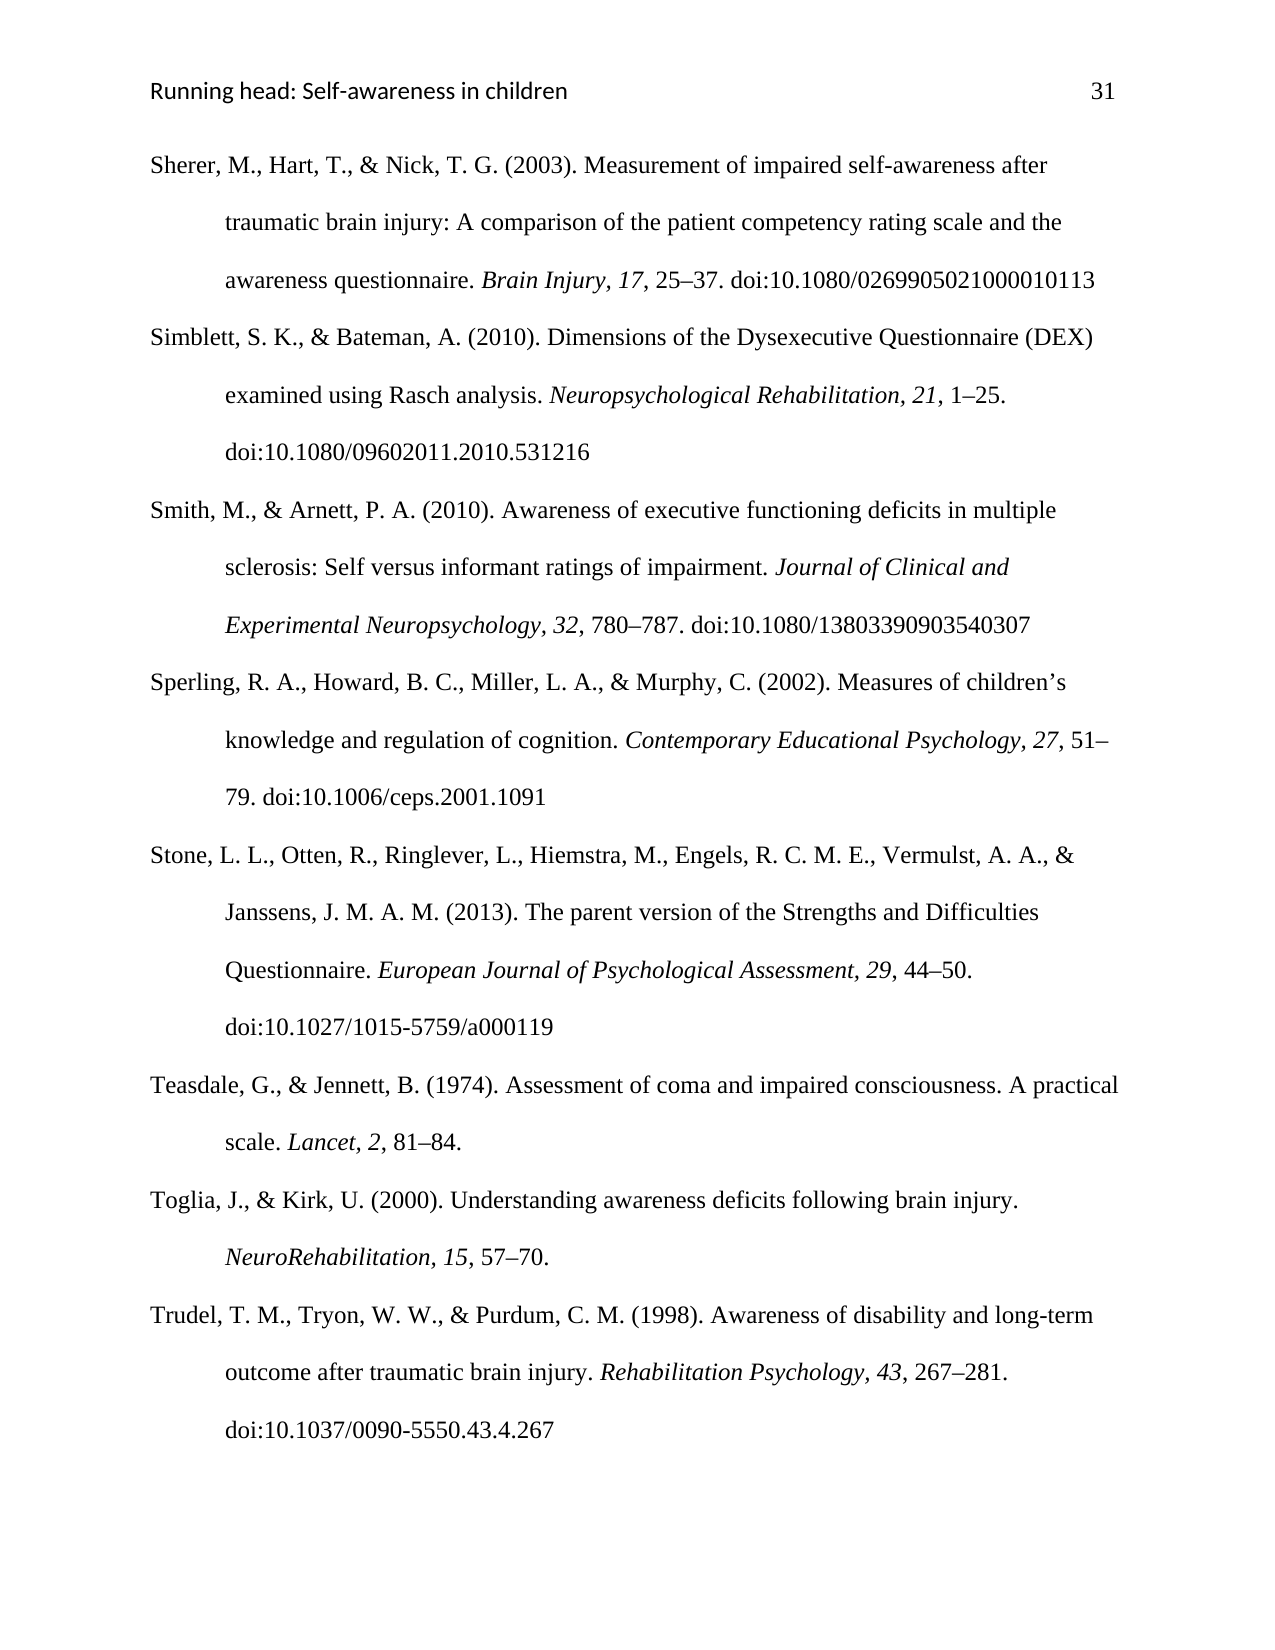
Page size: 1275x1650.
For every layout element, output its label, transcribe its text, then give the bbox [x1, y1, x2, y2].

text Teasdale, G., & Jennett, B. (1974). Assessment of coma and impaired consciousness. A practical scale. Lancet, 2, 81–84. [150, 1070, 1125, 1156]
text Stone, L. L., Otten, R., Ringlever, L., Hiemstra, M., Engels, R. C. M. E., Vermulst, A. A., & Janssens, J. M. A. M. (2013). The parent version of the Strengths and Difficulties Questionnaire. European Journal of Psychological Assessment, 29, 44–50. doi:10.1027/1015-5759/a000119 [150, 840, 1125, 1041]
text Sherer, M., Hart, T., & Nick, T. G. (2003). Measurement of impaired self-awareness after traumatic brain injury: A comparison of the patient competency rating scale and the awareness questionnaire. Brain Injury, 17, 25–37. doi:10.1080/0269905021000010113 [150, 150, 1125, 294]
text Trudel, T. M., Tryon, W. W., & Purdum, C. M. (1998). Awareness of disability and long-term outcome after traumatic brain injury. Rehabilitation Psychology, 43, 267–281. doi:10.1037/0090-5550.43.4.267 [150, 1300, 1125, 1444]
text Simblett, S. K., & Bateman, A. (2010). Dimensions of the Dysexecutive Questionnaire (DEX) examined using Rasch analysis. Neuropsychological Rehabilitation, 21, 1–25. doi:10.1080/09602011.2010.531216 [150, 322, 1125, 466]
text Smith, M., & Arnett, P. A. (2010). Awareness of executive functioning deficits in multiple sclerosis: Self versus informant ratings of impairment. Journal of Clinical and Experimental Neuropsychology, 32, 780–787. doi:10.1080/13803390903540307 [150, 495, 1125, 639]
text Toglia, J., & Kirk, U. (2000). Understanding awareness deficits following brain injury. NeuroRehabilitation, 15, 57–70. [150, 1185, 1125, 1271]
text Sperling, R. A., Howard, B. C., Miller, L. A., & Murphy, C. (2002). Measures of children’s knowledge and regulation of cognition. Contemporary Educational Psychology, 27, 51–79. doi:10.1006/ceps.2001.1091 [150, 667, 1125, 811]
